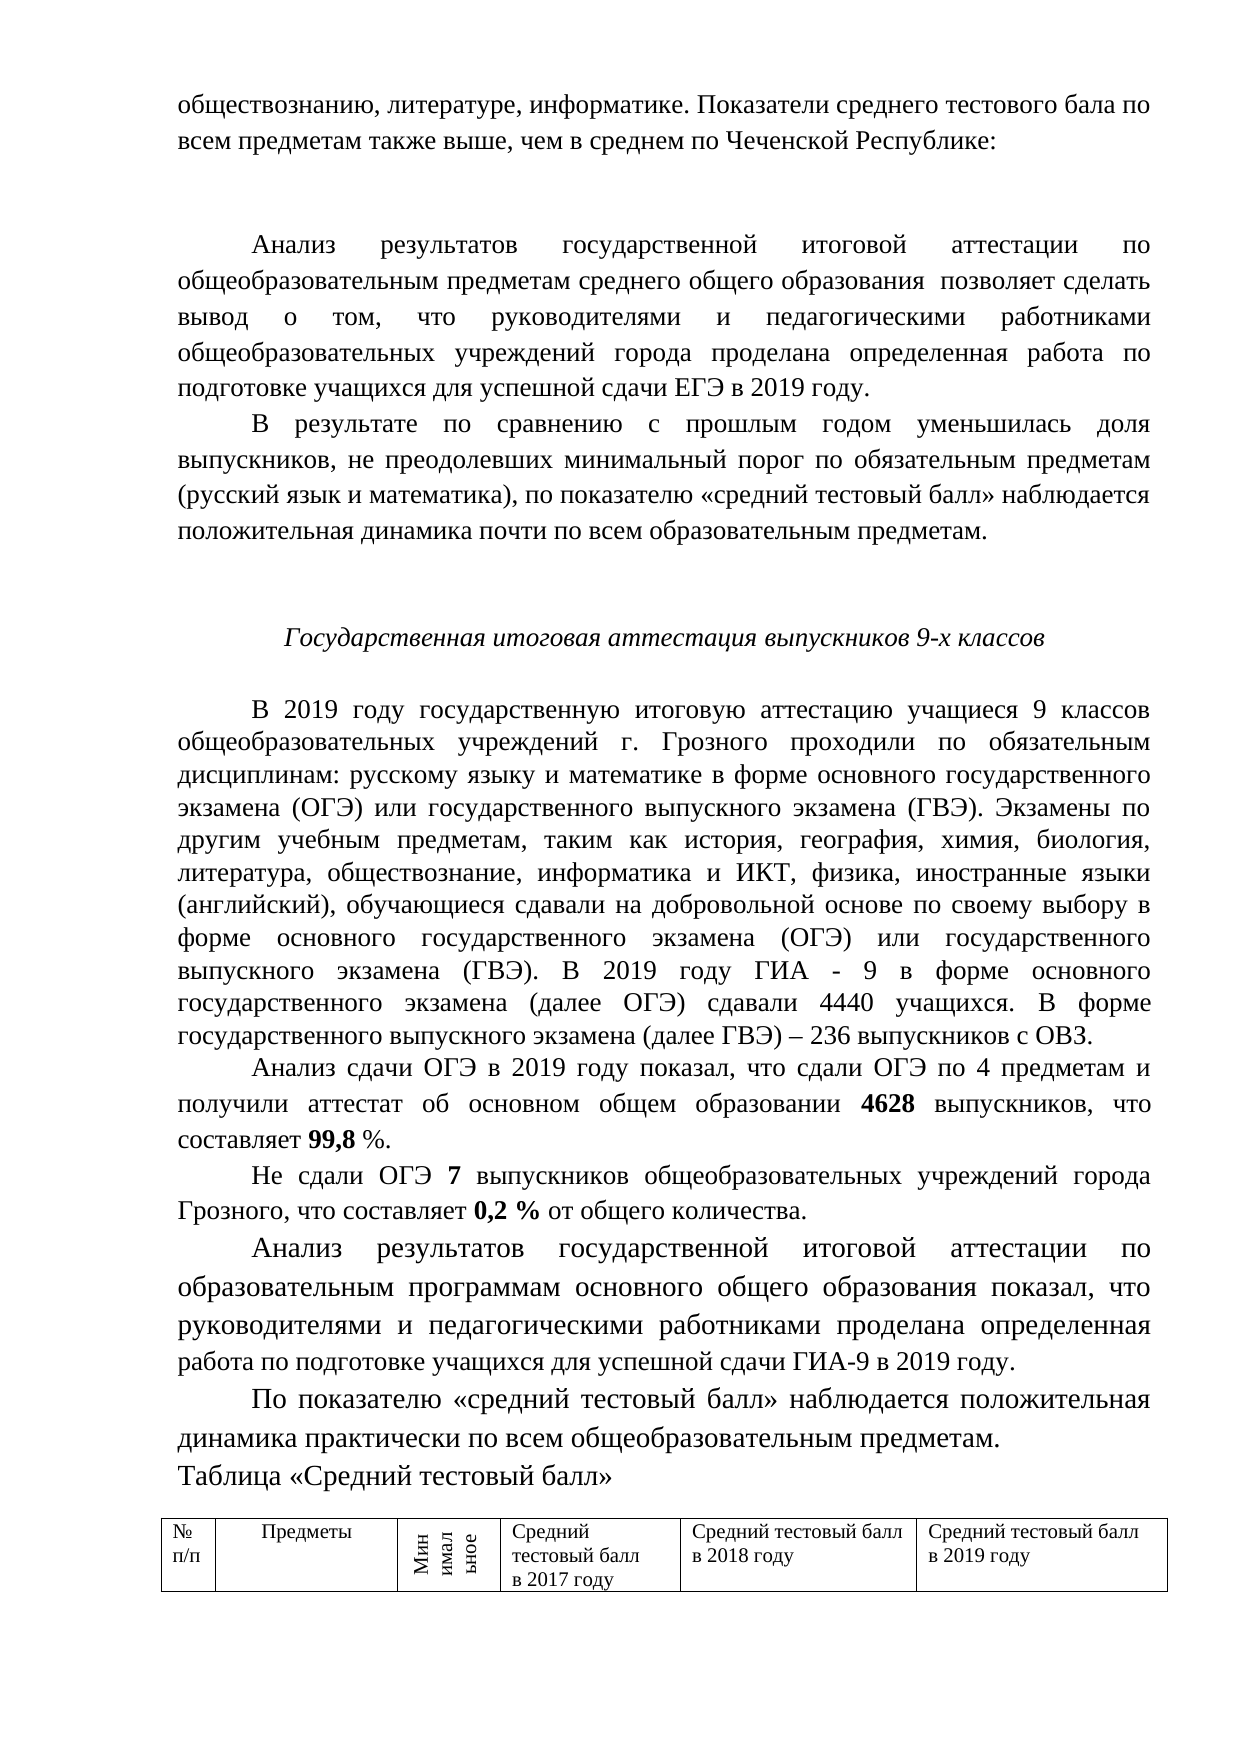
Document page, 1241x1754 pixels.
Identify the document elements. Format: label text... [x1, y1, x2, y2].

text В результате по сравнению с прошлым годом уменьшилась доля выпускников, не преодолевших минимальный порог по обязательным предметам (русский язык и математика), по показателю «средний тестовый балл» наблюдается положительная динамика почти по всем образовательным предметам. [177, 407, 1152, 545]
table_header № п/п [162, 1519, 215, 1591]
text По показателю «средний тестовый балл» наблюдается положительная динамика практически по всем общеобразовательным предметам. [177, 1381, 1152, 1453]
table_header Средний тестовый балл в 2019 году [917, 1519, 1167, 1591]
text Государственная итоговая аттестация выпускников 9-х классов [177, 621, 1152, 653]
text Не сдали ОГЭ 7 выпускников общеобразовательных учреждений города Грозного, что составляет 0,2 % от общего количества. [177, 1159, 1152, 1226]
table_header Средний тестовый балл в 2017 году [501, 1519, 680, 1591]
text Анализ сдачи ОГЭ в 2019 году показал, что сдали ОГЭ по 4 предметам и получили аттестат об основном общем образовании 4628 выпускников, что составляет 99,8 %. [177, 1052, 1152, 1154]
text Таблица «Средний тестовый балл» [177, 1458, 1152, 1492]
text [177, 89, 1152, 156]
table_header Предметы [216, 1519, 397, 1591]
table_header Средний тестовый балл в 2018 году [681, 1519, 916, 1591]
text Анализ результатов государственной итоговой аттестации по образовательным программам основного общего образования показал, что руководителями и педагогическими работниками проделана определенная работа по подготовке учащихся для успешной сдачи ГИА-9 в 2019 году. [177, 1230, 1152, 1377]
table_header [398, 1519, 500, 1591]
text В 2019 году государственную итоговую аттестацию учащиеся 9 классов общеобразовательных учреждений г. Грозного проходили по обязательным дисциплинам: русскому языку и математике в форме основного государственного экзамена (ОГЭ) или государственного выпускного экзамена (ГВЭ). Экзамены по другим учебным предметам, таким как история, география, химия, биология, литература, обществознание, информатика и ИКТ, физика, иностранные языки (английский), обучающиеся сдавали на добровольной основе по своему выбору в форме основного государственного экзамена (ОГЭ) или государственного выпускного экзамена (ГВЭ). В 2019 году ГИА - 9 в форме основного государственного экзамена (далее ОГЭ) сдавали 4440 учащихся. В форме государственного выпускного экзамена (далее ГВЭ) – 236 выпускников с ОВЗ. [177, 693, 1152, 1050]
text Анализ результатов государственной итоговой аттестации по общеобразовательным предметам среднего общего образования позволяет сделать вывод о том, что руководителями и педагогическими работниками общеобразовательных учреждений города проделана определенная работа по подготовке учащихся для успешной сдачи ЕГЭ в 2019 году. [177, 228, 1152, 402]
